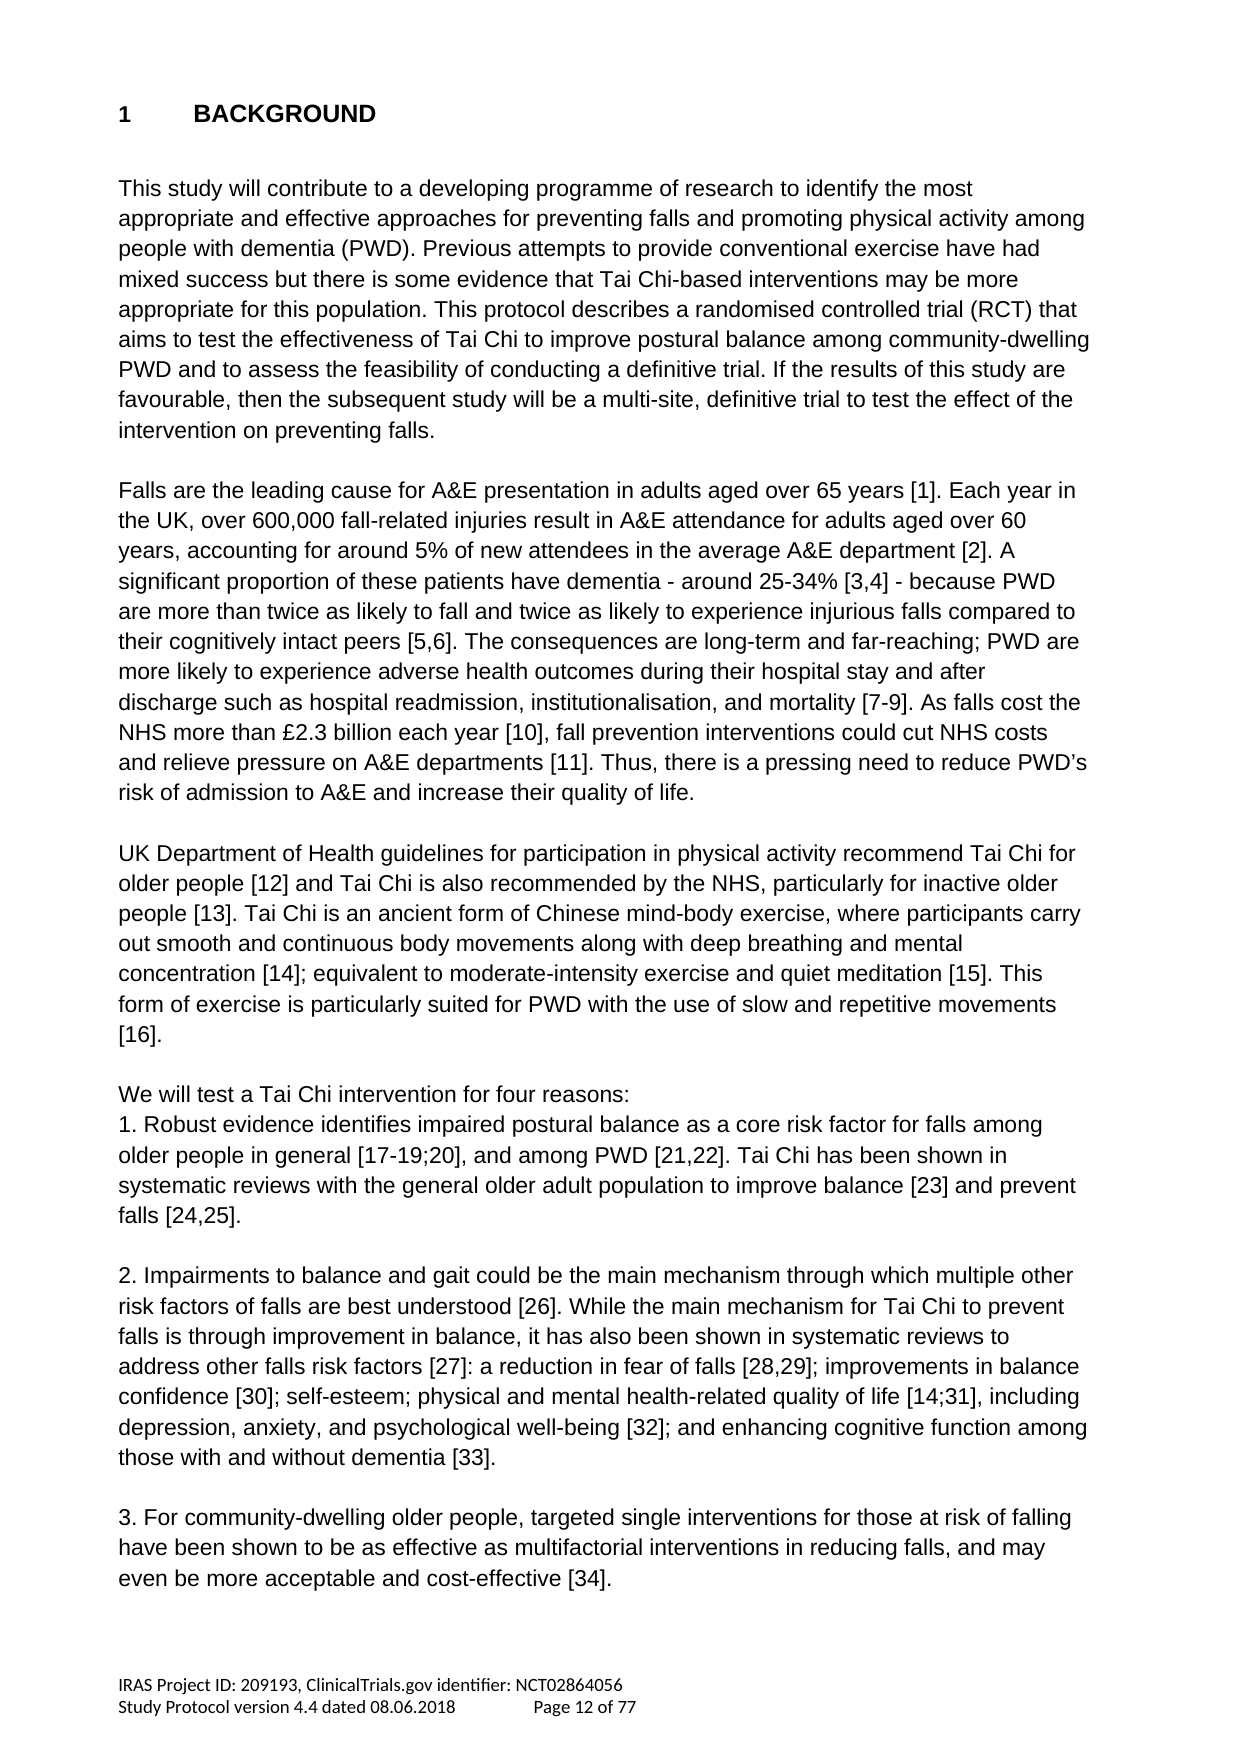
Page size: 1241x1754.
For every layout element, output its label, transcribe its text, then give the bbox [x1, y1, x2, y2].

text Falls are the leading cause for A&E presentation in adults aged over 65 years [1]. Each year in the UK, over 600,000 fall-related injuries result in A&E attendance for adults aged over 60 years, accounting for around 5% of new attendees in the average A&E department [2]. A significant proportion of these patients have dementia - around 25-34% [3,4] - because PWD are more than twice as likely to fall and twice as likely to experience injurious falls compared to their cognitively intact peers [5,6]. The consequences are long-term and far-reaching; PWD are more likely to experience adverse health outcomes during their hospital stay and after discharge such as hospital readmission, institutionalisation, and mortality [7-9]. As falls cost the NHS more than £2.3 billion each year [10], fall prevention interventions could cut NHS costs and relieve pressure on A&E departments [11]. Thus, there is a pressing need to reduce PWD’s risk of admission to A&E and increase their quality of life. [118, 477, 1090, 806]
text This study will contribute to a developing programme of research to identify the most appropriate and effective approaches for preventing falls and promoting physical activity among people with dementia (PWD). Previous attempts to provide conventional exercise have had mixed success but there is some evidence that Tai Chi-based interventions may be more appropriate for this population. This protocol describes a randomised controlled trial (RCT) that aims to test the effectiveness of Tai Chi to improve postural balance among community-dwelling PWD and to assess the feasibility of conducting a definitive trial. If the results of this study are favourable, then the subsequent study will be a multi-site, definitive trial to test the effect of the intervention on preventing falls. [118, 175, 1090, 443]
text 3. For community-dwelling older people, targeted single interventions for those at risk of falling have been shown to be as effective as multifactorial interventions in reducing falls, and may even be more acceptable and cost-effective [34]. [118, 1504, 1090, 1591]
text UK Department of Health guidelines for participation in physical activity recommend Tai Chi for older people [12] and Tai Chi is also recommended by the NHS, particularly for inactive older people [13]. Tai Chi is an ancient form of Chinese mind-body exercise, where participants carry out smooth and continuous body movements along with deep breathing and mental concentration [14]; equivalent to moderate-intensity exercise and quiet meditation [15]. This form of exercise is particularly suited for PWD with the use of slow and repetitive movements [16]. [118, 839, 1090, 1047]
subtitle BACKGROUND [118, 99, 1090, 128]
text 2. Impairments to balance and gait could be the main mechanism through which multiple other risk factors of falls are best understood [26]. While the main mechanism for Tai Chi to prevent falls is through improvement in balance, it has also been shown in systematic reviews to address other falls risk factors [27]: a reduction in fear of falls [28,29]; improvements in balance confidence [30]; self-esteem; physical and mental health-related quality of life [14;31], including depression, anxiety, and psychological well-being [32]; and enhancing cognitive function among those with and without dementia [33]. [118, 1262, 1090, 1470]
text 1. Robust evidence identifies impaired postural balance as a core risk factor for falls among older people in general [17-19;20], and among PWD [21,22]. Tai Chi has been shown in systematic reviews with the general older adult population to improve balance [23] and prevent falls [24,25]. [118, 1111, 1090, 1228]
text We will test a Tai Chi intervention for four reasons: [118, 1081, 1090, 1108]
